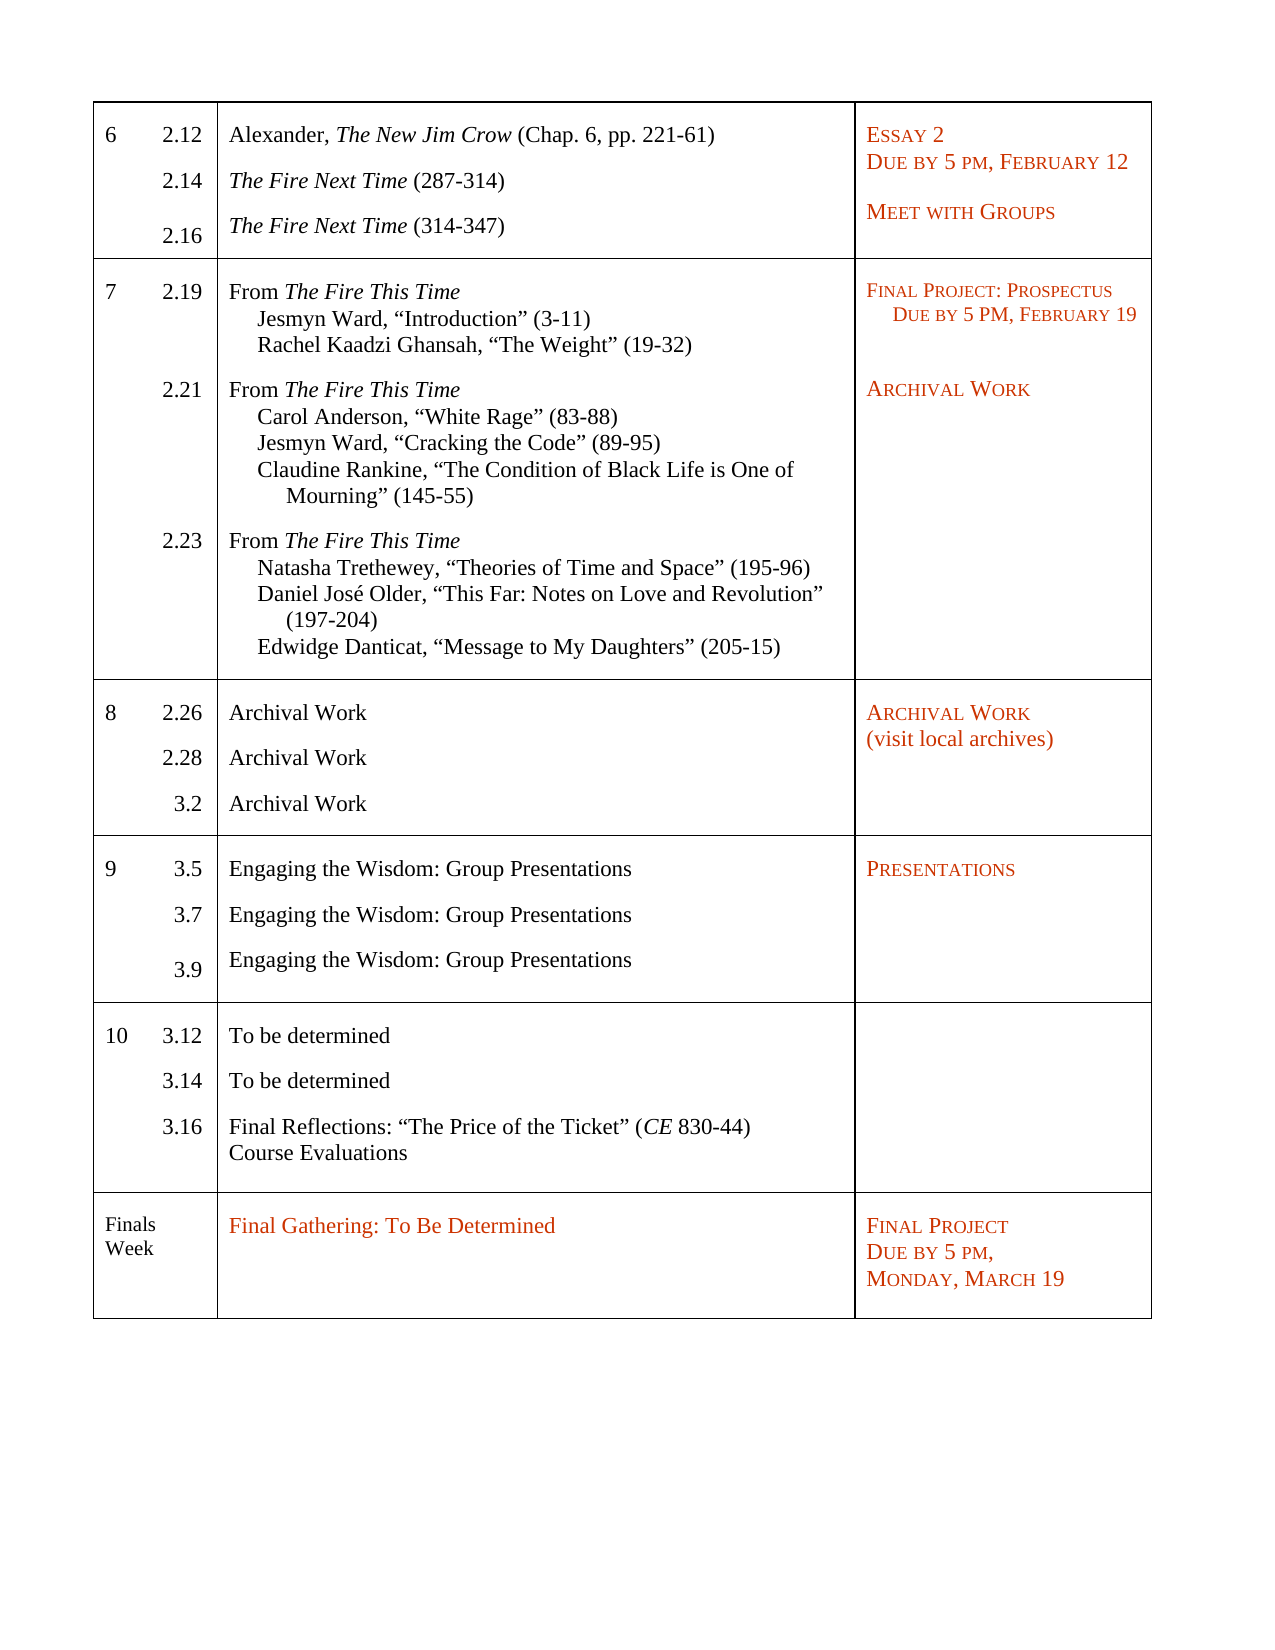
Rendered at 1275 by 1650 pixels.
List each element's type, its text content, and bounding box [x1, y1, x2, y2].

table_cell Final Gathering: To Be Determined [218, 1193, 854, 1317]
table_header 6 2.12 2.14 2.16 [94, 103, 217, 258]
table_cell Archival Work (visit local archives) [856, 680, 1151, 835]
table_cell From The Fire This Time Jesmyn Ward, “Introduction” (3-11) Rachel Kaadzi Ghansah, “The Weight” (19-32) From The Fire This Time Carol Anderson, “White Rage” (83-88) Jesmyn Ward, “Cracking the Code” (89-95) Claudine Rankine, “The Condition of Black Life is One of Mourning” (145-55) From The Fire This Time Natasha Trethewey, “Theories of Time and Space” (195-96) Daniel José Older, “This Far: Notes on Love and Revolution” (197-204) Edwidge Danticat, “Message to My Daughters” (205-15) [218, 259, 854, 678]
table_cell Final Project: Prospectus Due by 5 PM, February 19 Archival Work [856, 259, 1151, 678]
table_cell 8 2.26 2.28 3.2 [94, 680, 217, 835]
table_cell 7 2.19 2.21 2.23 [94, 259, 217, 678]
table_header Alexander, The New Jim Crow (Chap. 6, pp. 221-61) The Fire Next Time (287-314) The Fire Next Time (314-347) [218, 103, 854, 258]
table_cell Engaging the Wisdom: Group Presentations Engaging the Wisdom: Group Presentations Engaging the Wisdom: Group Presentations [218, 836, 854, 1002]
table_cell Archival Work Archival Work Archival Work [218, 680, 854, 835]
table_cell Presentations [856, 836, 1151, 1002]
table_cell [856, 1003, 1151, 1192]
table_header Essay 2 Due by 5 pm, February 12 Meet with Groups [856, 103, 1151, 258]
table_cell 10 3.12 3.14 3.16 [94, 1003, 217, 1192]
table_cell To be determined To be determined Final Reflections: “The Price of the Ticket” (CE 830-44) Course Evaluations [218, 1003, 854, 1192]
table_cell Final Project Due by 5 pm, Monday, March 19 [856, 1193, 1151, 1317]
table_cell Finals Week [94, 1193, 217, 1317]
table_cell 9 3.5 3.7 3.9 [94, 836, 217, 1002]
